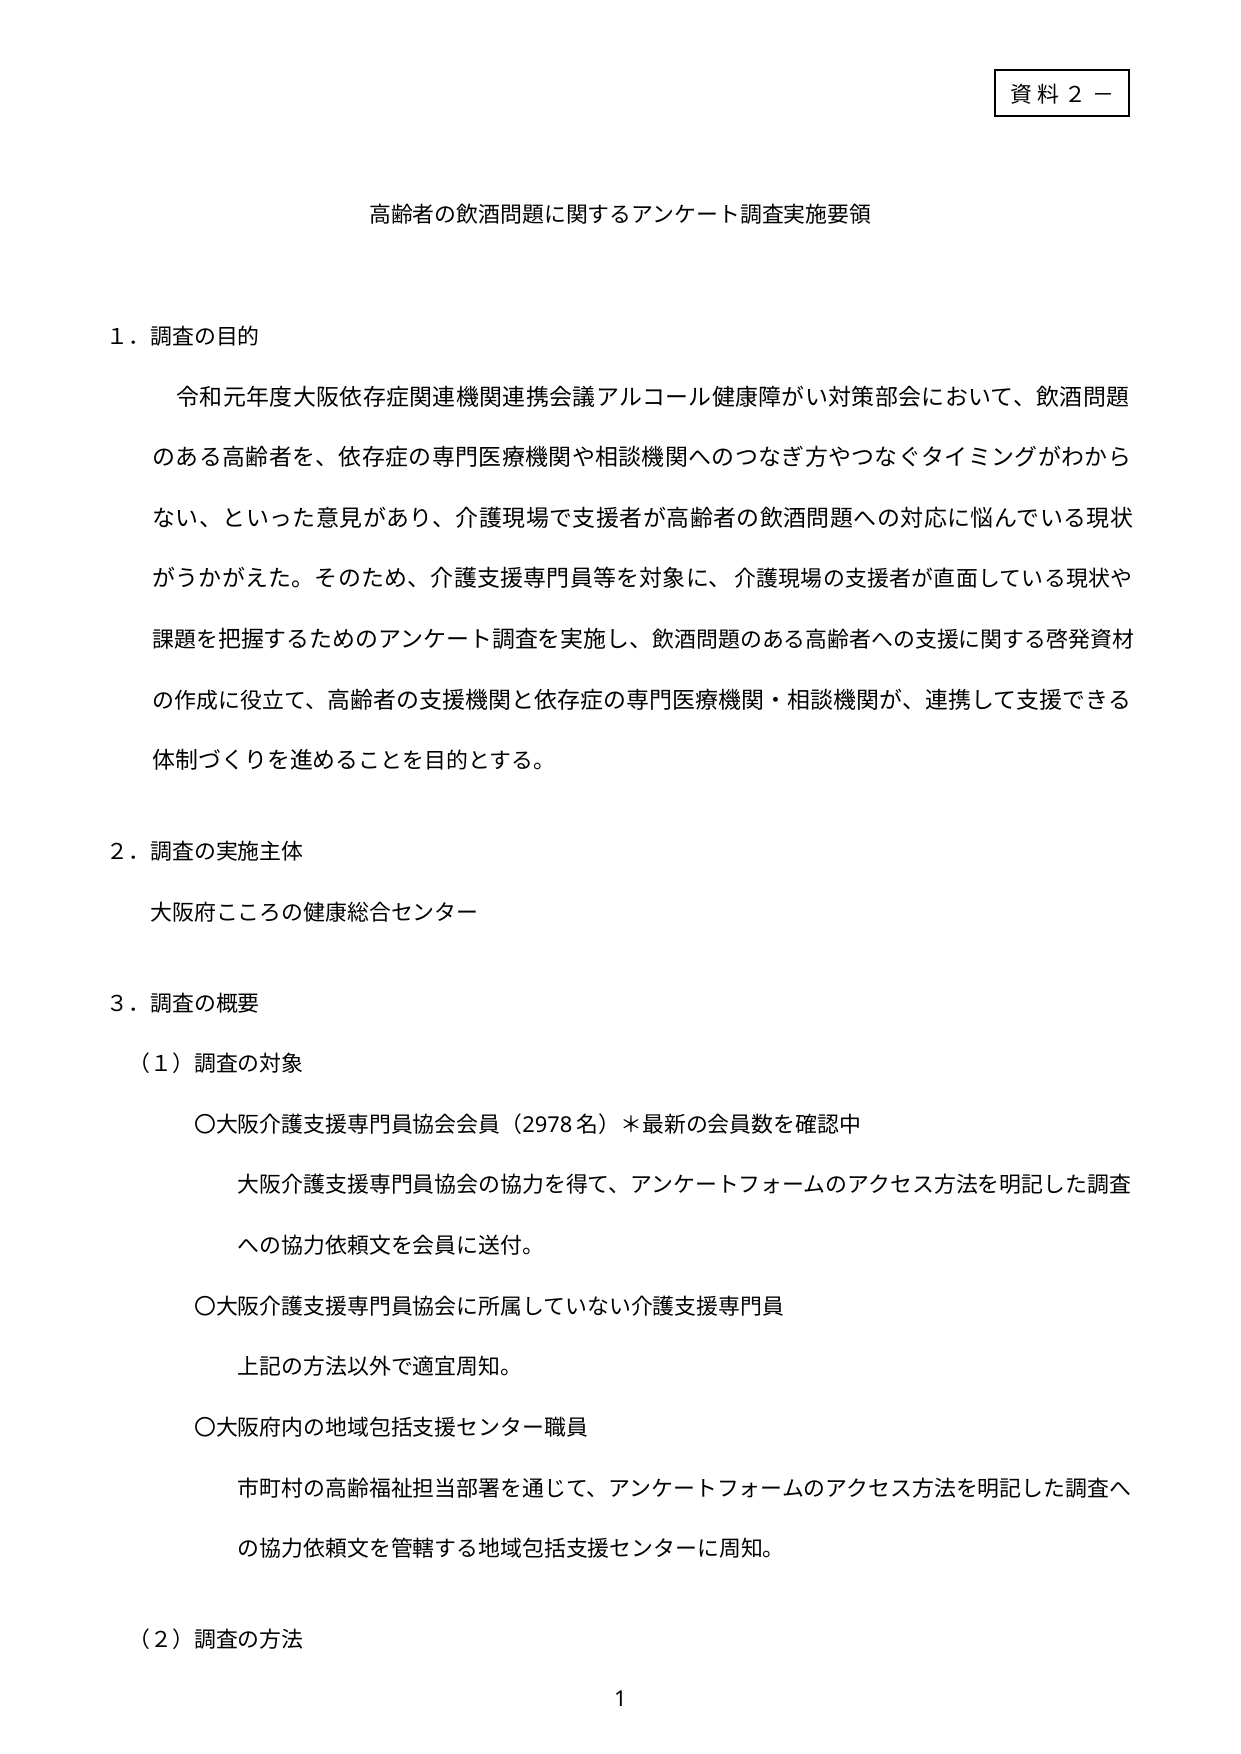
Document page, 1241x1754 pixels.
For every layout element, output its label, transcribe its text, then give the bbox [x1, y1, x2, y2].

text 高齢者の飲酒問題に関するアンケート調査実施要領 [106, 183, 1134, 243]
text 大阪介護支援専門員協会の協力を得て、アンケートフォームのアクセス方法を明記した調査への協力依頼文を会員に送付。 [106, 1153, 1134, 1274]
text 〇大阪介護支援専門員協会会員（2978名）＊最新の会員数を確認中 [106, 1092, 1134, 1153]
text （２）調査の方法 [106, 1608, 1134, 1668]
text 上記の方法以外で適宜周知。 [106, 1335, 1134, 1395]
text ２．調査の実施主体 [106, 819, 1134, 880]
text 〇大阪介護支援専門員協会に所属していない介護支援専門員 [172, 1274, 1134, 1335]
text 令和元年度大阪依存症関連機関連携会議アルコール健康障がい対策部会において、飲酒問題のある高齢者を、依存症の専門医療機関や相談機関へのつなぎ方やつなぐタイミングがわからない、といった意見があり、介護現場で支援者が高齢者の飲酒問題への対応に悩んでいる現状がうかがえた。そのため、介護支援専門員等を対象に、介護現場の支援者が直面している現状や課題を把握するためのアンケート調査を実施し、飲酒問題のある高齢者への支援に関する啓発資材の作成に役立て、高齢者の支援機関と依存症の専門医療機関・相談機関が、連携して支援できる体制づくりを進めることを目的とする。 [106, 365, 1134, 789]
text 大阪府こころの健康総合センター [106, 880, 1134, 941]
text 市町村の高齢福祉担当部署を通じて、アンケートフォームのアクセス方法を明記した調査への協力依頼文を管轄する地域包括支援センターに周知。 [106, 1456, 1134, 1577]
text （１）調査の対象 [106, 1032, 1134, 1092]
text １．調査の目的 [106, 304, 1134, 365]
text 〇大阪府内の地域包括支援センター職員 [106, 1395, 1134, 1456]
text ３．調査の概要 [106, 971, 1134, 1032]
